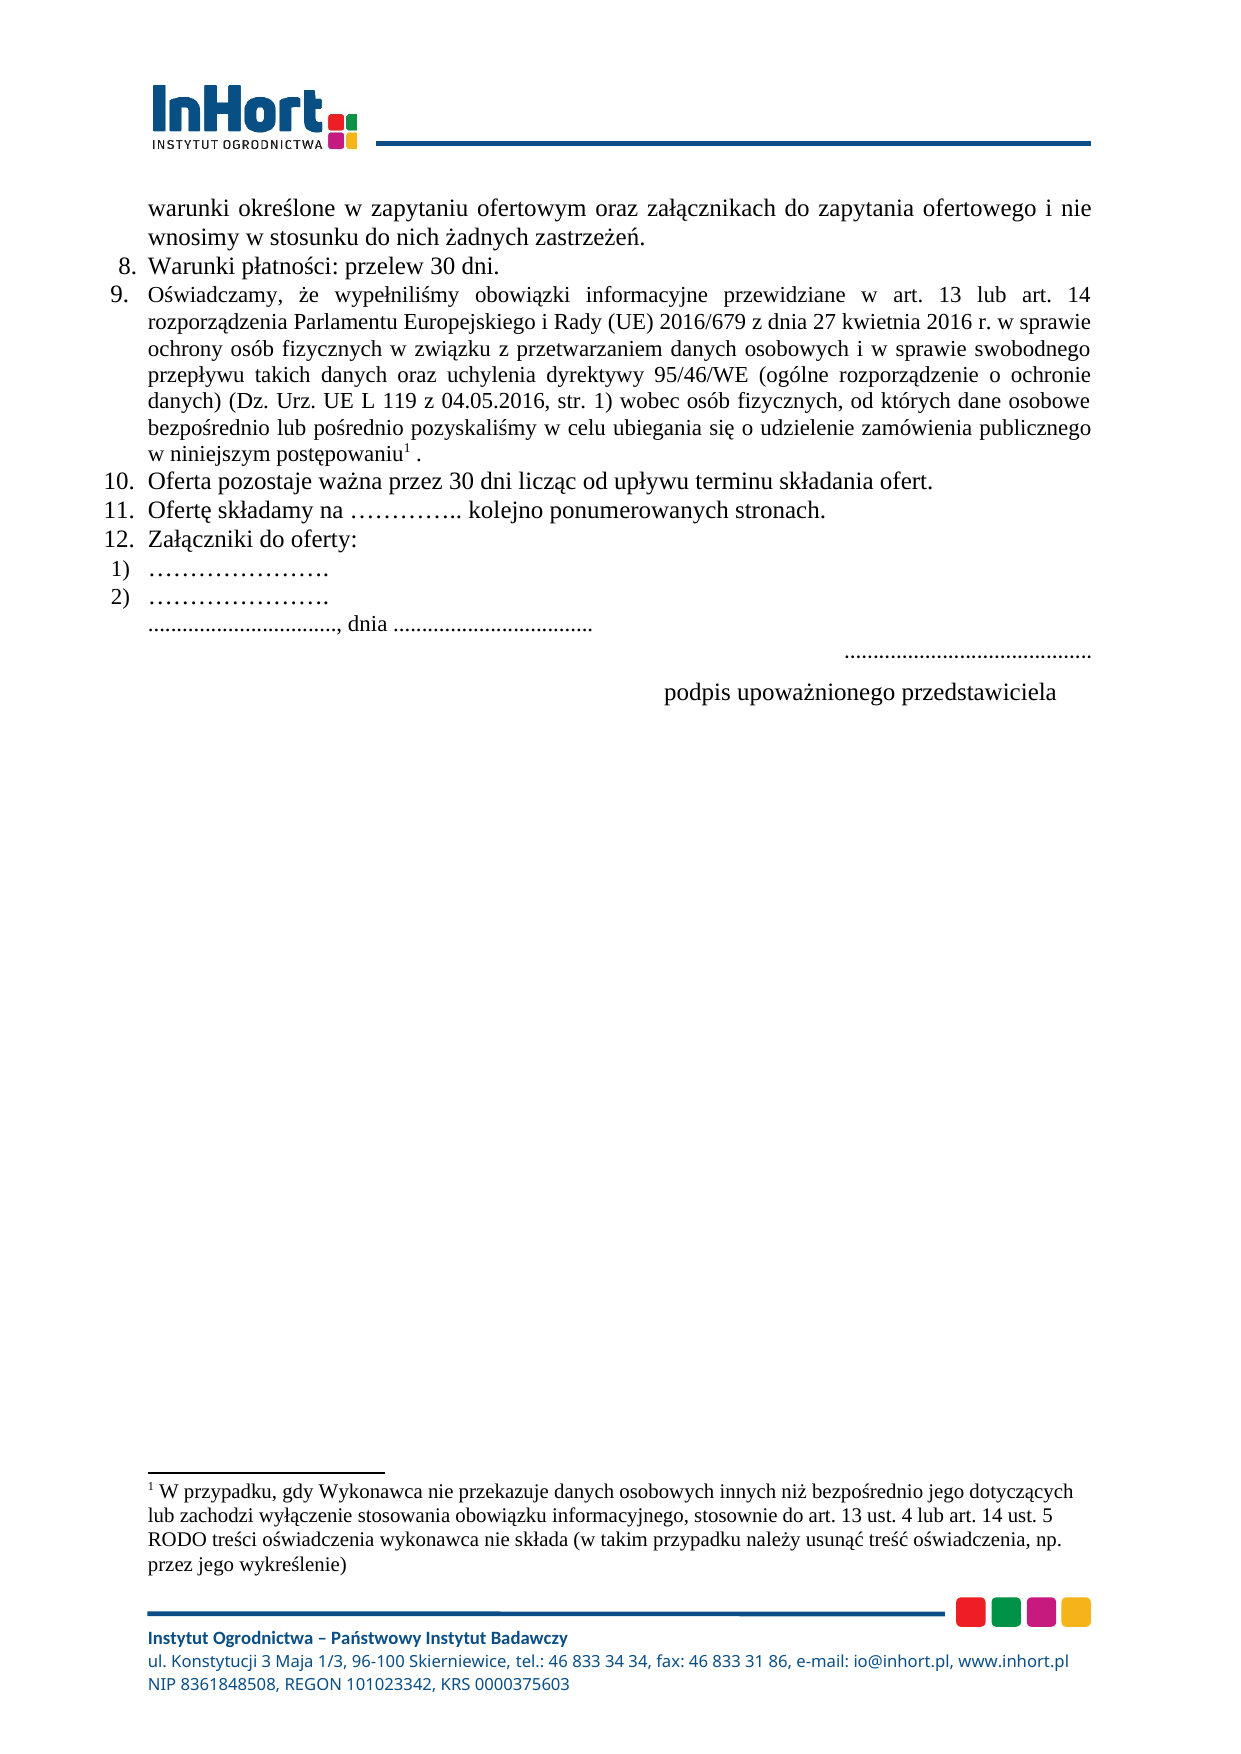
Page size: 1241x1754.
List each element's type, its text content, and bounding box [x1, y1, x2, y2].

list …………………. [111, 553, 1092, 581]
text ........................................... [177, 637, 1092, 664]
list Oferta pozostaje ważna przez 30 dni licząc od upływu terminu składania ofert. [103, 466, 1092, 495]
list Ofertę składamy na ………….. kolejno ponumerowanych stronach. [103, 495, 1092, 524]
picture [147, 85, 357, 151]
list …………………. [111, 581, 1092, 610]
list Warunki płatności: przelew 30 dni. [118, 251, 1092, 279]
list ................................., dnia ................................... [148, 610, 1092, 637]
text podpis upoważnionego przedstawiciela [664, 677, 1092, 706]
list Załączniki do oferty: [103, 524, 1092, 553]
list Oświadczamy, że wypełniliśmy obowiązki informacyjne przewidziane w art. 13 lub art. 14 rozporządzenia Parlamentu Europejskiego i Rady (UE) 2016/679 z dnia 27 kwietnia 2016 r. w sprawie ochrony osób fizycznych w związku z przetwarzaniem danych osobowych i w sprawie swobodnego przepływu takich danych oraz uchylenia dyrektywy 95/46/WE (ogólne rozporządzenie o ochronie danych) (Dz. Urz. UE L 119 z 04.05.2016, str. 1) wobec osób fizycznych, od których dane osobowe bezpośrednio lub pośrednio pozyskaliśmy w celu ubiegania się o udzielenie zamówienia publicznego w niniejszym postępowaniu . [110, 279, 1092, 466]
